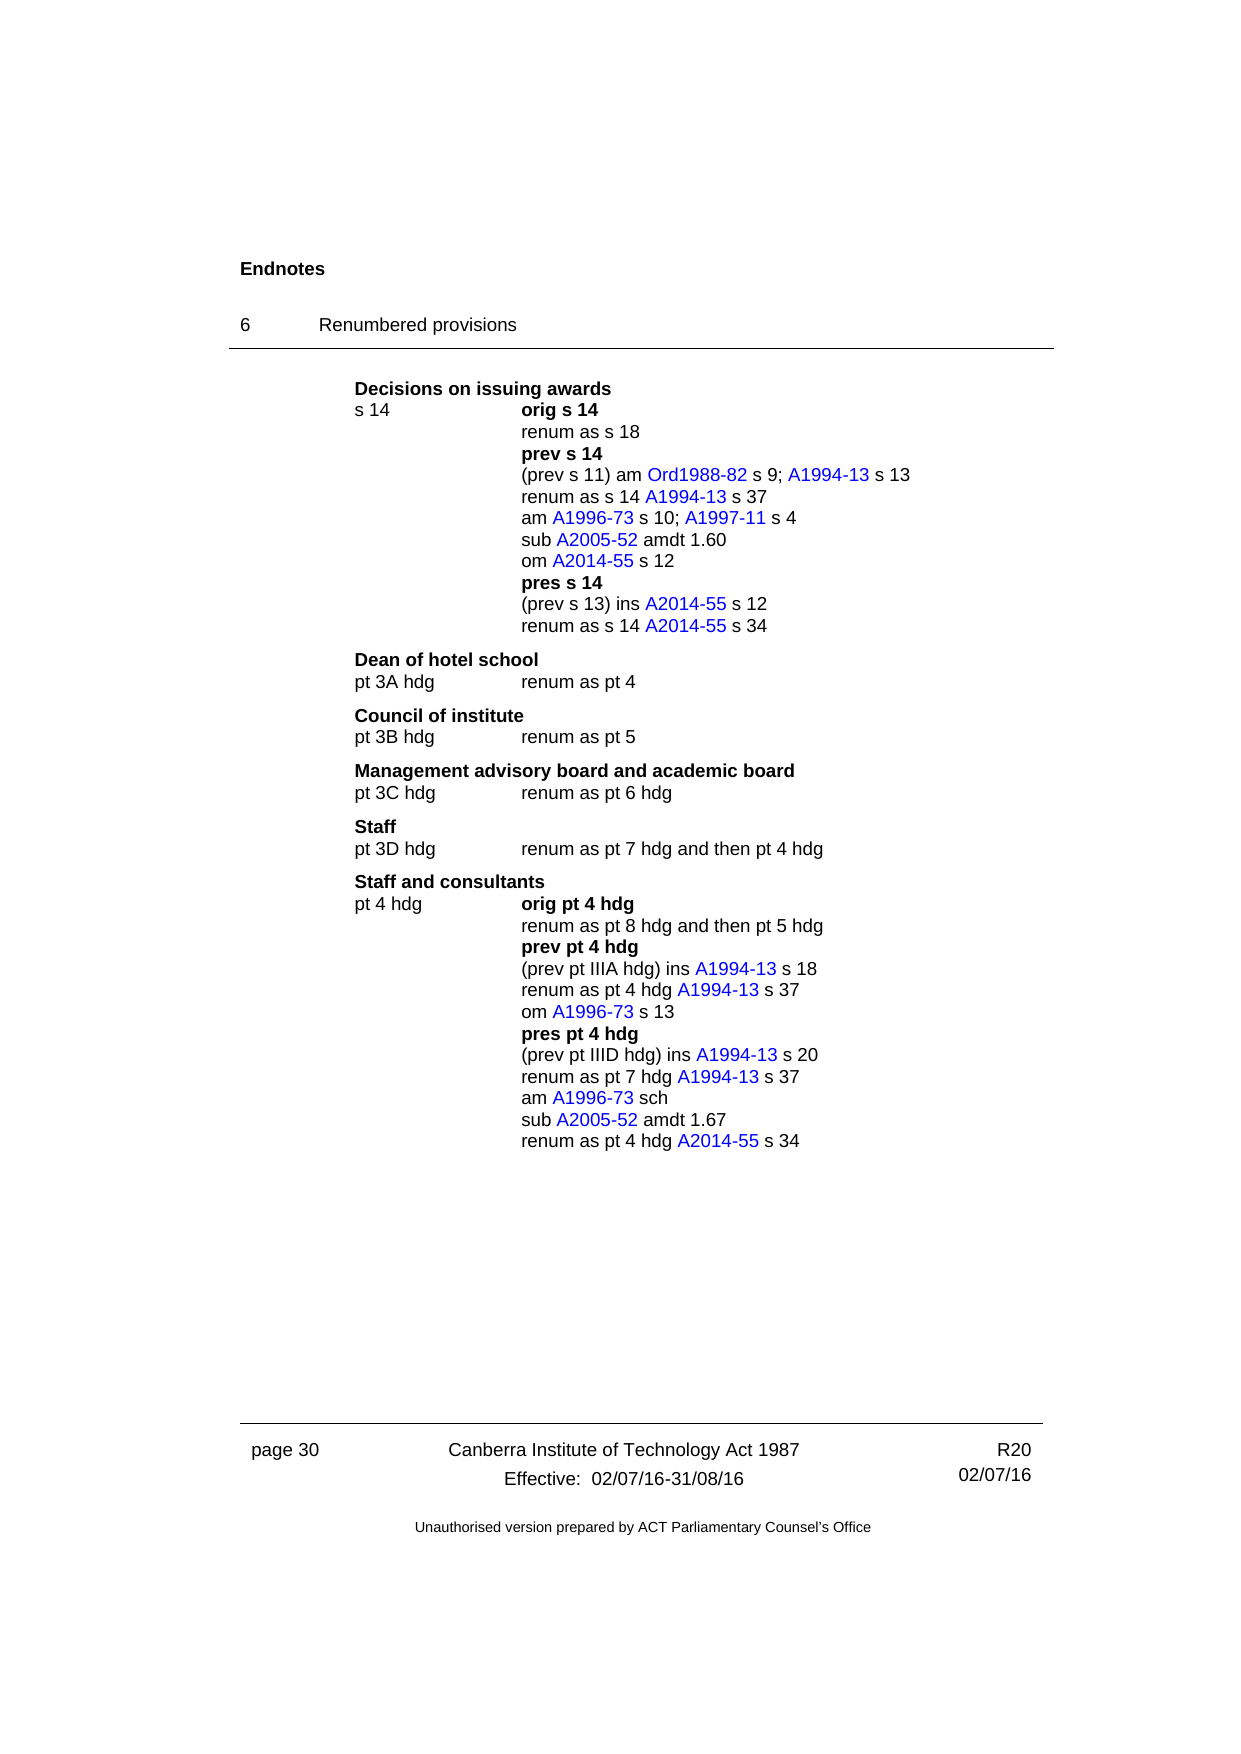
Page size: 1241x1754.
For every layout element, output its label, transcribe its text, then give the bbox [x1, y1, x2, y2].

text Staff [354, 816, 1042, 837]
text renum as pt 7 hdg A1994-13 s 37 [354, 1065, 1042, 1087]
text (prev pt IIID hdg) ins A1994-13 s 20 [354, 1044, 1042, 1065]
text Dean of hotel school [354, 649, 1042, 670]
text Management advisory board and academic board [354, 760, 1042, 782]
text pres pt 4 hdg [354, 1022, 1042, 1044]
text om A1996-73 s 13 [354, 1001, 1042, 1022]
text prev s 14 [354, 442, 1042, 464]
text s 14 orig s 14 [354, 399, 1042, 421]
text pres s 14 [354, 572, 1042, 593]
text renum as pt 4 hdg A2014-55 s 34 [354, 1130, 1042, 1152]
text sub A2005-52 amdt 1.67 [354, 1108, 1042, 1130]
text renum as s 18 [354, 421, 1042, 442]
text renum as pt 4 hdg A1994-13 s 37 [354, 979, 1042, 1001]
text sub A2005-52 amdt 1.60 [354, 528, 1042, 550]
text am A1996-73 s 10; A1997-11 s 4 [354, 507, 1042, 528]
text pt 3D hdg renum as pt 7 hdg and then pt 4 hdg [354, 837, 1042, 859]
text pt 3A hdg renum as pt 4 [354, 670, 1042, 692]
text (prev pt IIIA hdg) ins A1994-13 s 18 [354, 958, 1042, 979]
text om A2014-55 s 12 [354, 550, 1042, 572]
text (prev s 11) am Ord1988-82 s 9; A1994-13 s 13 [354, 464, 1042, 485]
text Staff and consultants [354, 871, 1042, 893]
text prev pt 4 hdg [354, 936, 1042, 958]
text pt 4 hdg orig pt 4 hdg [354, 893, 1042, 914]
text renum as s 14 A2014-55 s 34 [354, 615, 1042, 636]
text (prev s 13) ins A2014-55 s 12 [354, 593, 1042, 615]
text Decisions on issuing awards [354, 378, 1042, 399]
text renum as s 14 A1994-13 s 37 [354, 485, 1042, 507]
text renum as pt 8 hdg and then pt 5 hdg [354, 914, 1042, 936]
text Council of institute [354, 704, 1042, 726]
text pt 3B hdg renum as pt 5 [354, 726, 1042, 748]
text pt 3C hdg renum as pt 6 hdg [354, 782, 1042, 803]
text am A1996-73 sch [354, 1087, 1042, 1108]
